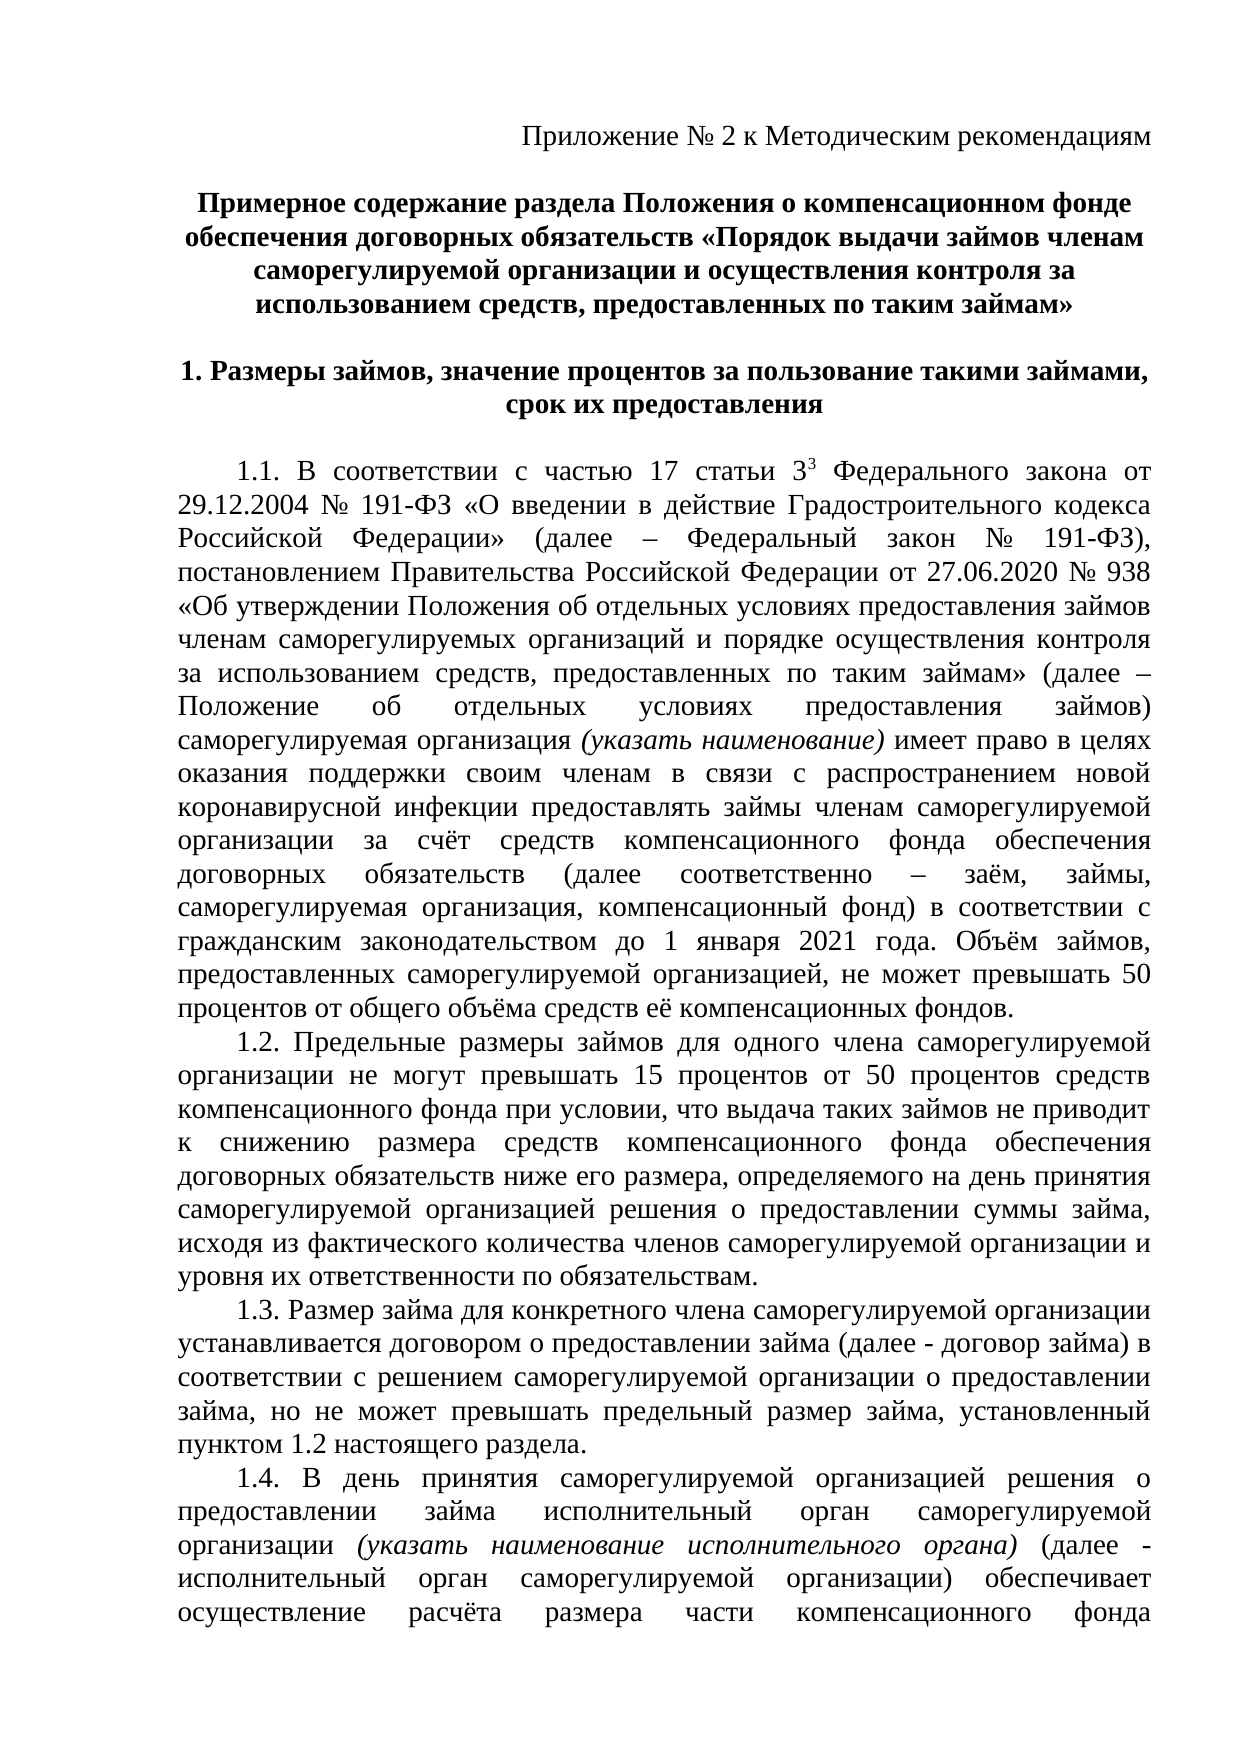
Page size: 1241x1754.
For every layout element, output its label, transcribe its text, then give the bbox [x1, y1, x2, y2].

text 1.1. В соответствии с частью 17 статьи 33 Федерального закона от 29.12.2004 № 191-ФЗ «О введении в действие Градостроительного кодекса Российской Федерации» (далее – Федеральный закон № 191-ФЗ), постановлением Правительства Российской Федерации от 27.06.2020 № 938 «Об утверждении Положения об отдельных условиях предоставления займов членам саморегулируемых организаций и порядке осуществления контроля за использованием средств, предоставленных по таким займам» (далее – Положение об отдельных условиях предоставления займов) саморегулируемая организация (указать наименование) имеет право в целях оказания поддержки своим членам в связи с распространением новой коронавирусной инфекции предоставлять займы членам саморегулируемой организации за счёт средств компенсационного фонда обеспечения договорных обязательств (далее соответственно – заём, займы, саморегулируемая организация, компенсационный фонд) в соответствии с гражданским законодательством до 1 января 2021 года. Объём займов, предоставленных саморегулируемой организацией, не может превышать 50 процентов от общего объёма средств её компенсационных фондов. [177, 453, 1152, 1024]
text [177, 1460, 1152, 1627]
text Примерное содержание раздела Положения о компенсационном фонде обеспечения договорных обязательств «Порядок выдачи займов членам саморегулируемой организации и осуществления контроля за использованием средств, предоставленных по таким займам» [177, 185, 1152, 319]
text Приложение № 2 к Методическим рекомендациям [177, 118, 1152, 152]
text 1.3. Размер займа для конкретного члена саморегулируемой организации устанавливается договором о предоставлении займа (далее - договор займа) в соответствии с решением саморегулируемой организации о предоставлении займа, но не может превышать предельный размер займа, установленный пунктом 1.2 настоящего раздела. [177, 1292, 1152, 1460]
list Размеры займов, значение процентов за пользование такими займами, срок их предоставления [177, 353, 1152, 420]
text 1.2. Предельные размеры займов для одного члена саморегулируемой организации не могут превышать 15 процентов от 50 процентов средств компенсационного фонда при условии, что выдача таких займов не приводит к снижению размера средств компенсационного фонда обеспечения договорных обязательств ниже его размера, определяемого на день принятия саморегулируемой организацией решения о предоставлении суммы займа, исходя из фактического количества членов саморегулируемой организации и уровня их ответственности по обязательствам. [177, 1024, 1152, 1292]
